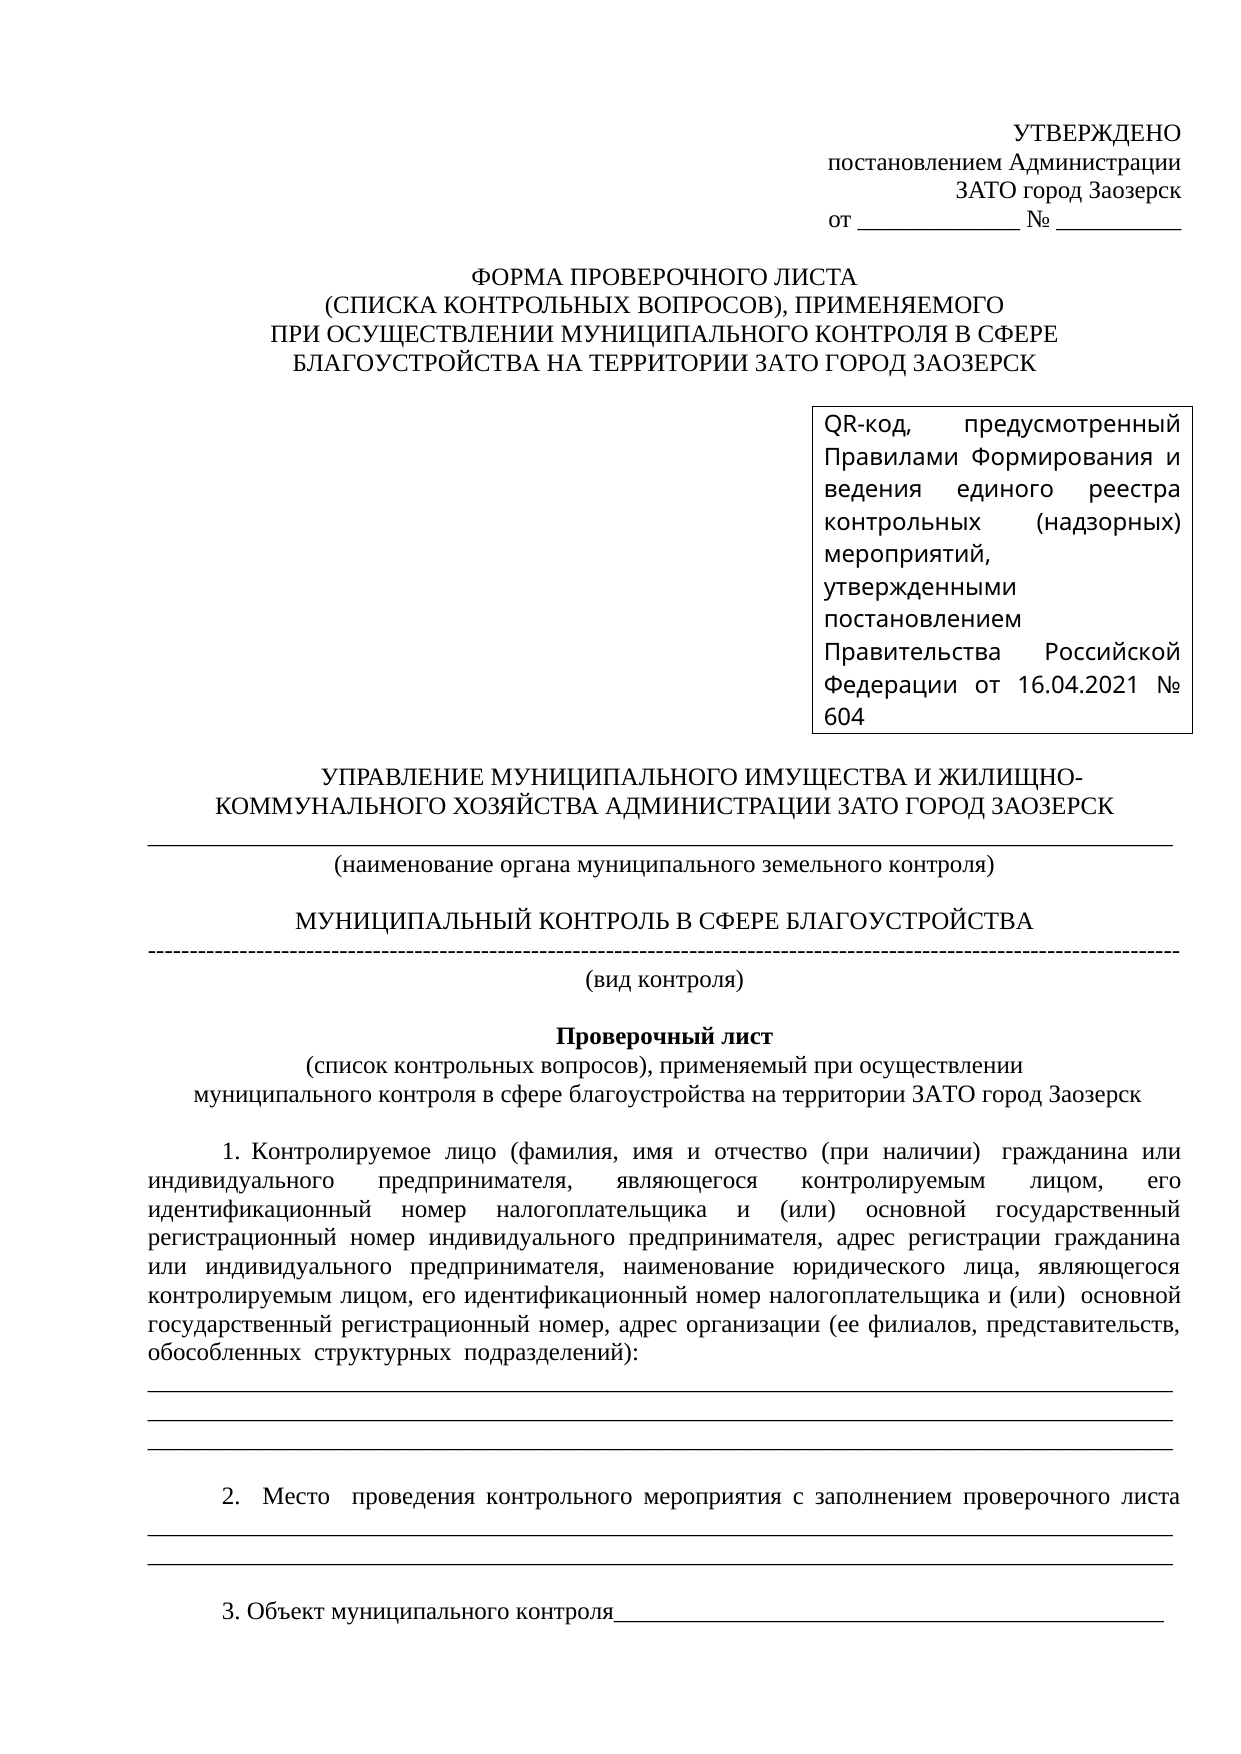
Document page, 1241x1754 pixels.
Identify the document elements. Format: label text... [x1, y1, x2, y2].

text __________________________________________________________________________________ [148, 1366, 1181, 1395]
text (наименование органа муниципального земельного контроля) [148, 849, 1181, 877]
text УПРАВЛЕНИЕ МУНИЦИПАЛЬНОГО ИМУЩЕСТВА И ЖИЛИЩНО-КОММУНАЛЬНОГО ХОЗЯЙСТВА АДМИНИСТРАЦИИ ЗАТО ГОРОД ЗАОЗЕРСК [148, 762, 1181, 820]
text МУНИЦИПАЛЬНЫЙ КОНТРОЛЬ В СФЕРЕ БЛАГОУСТРОЙСТВА [148, 906, 1181, 935]
text ---------------------------------------------------------------------------------------------------------------------------- [148, 935, 1181, 964]
text от _____________ № __________ [148, 204, 1181, 233]
text 3. Объект муниципального контроля____________________________________________ [148, 1596, 1181, 1625]
list Контролируемое лицо (фамилия, имя и отчество (при наличии) гражданина или индивидуального предпринимателя, являющегося контролируемым лицом, его идентификационный номер налогоплательщика и (или) основной государственный регистрационный номер индивидуального предпринимателя, адрес регистрации гражданина или индивидуального предпринимателя, наименование юридического лица, являющегося контролируемым лицом, его идентификационный номер налогоплательщика и (или) основной государственный регистрационный номер, адрес организации (ее филиалов, представительств, обособленных структурных подразделений): [148, 1136, 1181, 1366]
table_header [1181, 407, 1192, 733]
text 2. Место проведения контрольного мероприятия с заполнением проверочного листа __________________________________________________________________________________ [148, 1481, 1181, 1539]
text ФОРМА ПРОВЕРОЧНОГО ЛИСТА [148, 262, 1181, 291]
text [148, 1539, 1181, 1567]
text ПРИ ОСУЩЕСТВЛЕНИИ МУНИЦИПАЛЬНОГО КОНТРОЛЯ В СФЕРЕ БЛАГОУСТРОЙСТВА НА ТЕРРИТОРИИ ЗАТО ГОРОД ЗАОЗЕРСК [148, 319, 1181, 377]
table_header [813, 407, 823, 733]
text ____________________________________________________________________________________________________________________________________________________________________ [148, 1395, 1181, 1452]
text ЗАТО город Заозерск [148, 176, 1181, 204]
text (список контрольных вопросов), применяемый при осуществлении [148, 1050, 1181, 1079]
text УТВЕРЖДЕНО [148, 118, 1181, 147]
text __________________________________________________________________________________ [148, 820, 1181, 849]
text (вид контроля) [148, 964, 1181, 992]
text (СПИСКА КОНТРОЛЬНЫХ ВОПРОСОВ), ПРИМЕНЯЕМОГО [148, 291, 1181, 319]
text Проверочный лист [148, 1021, 1181, 1050]
text постановлением Администрации [148, 147, 1181, 176]
text муниципального контроля в сфере благоустройства на территории ЗАТО город Заозерск [148, 1079, 1181, 1107]
